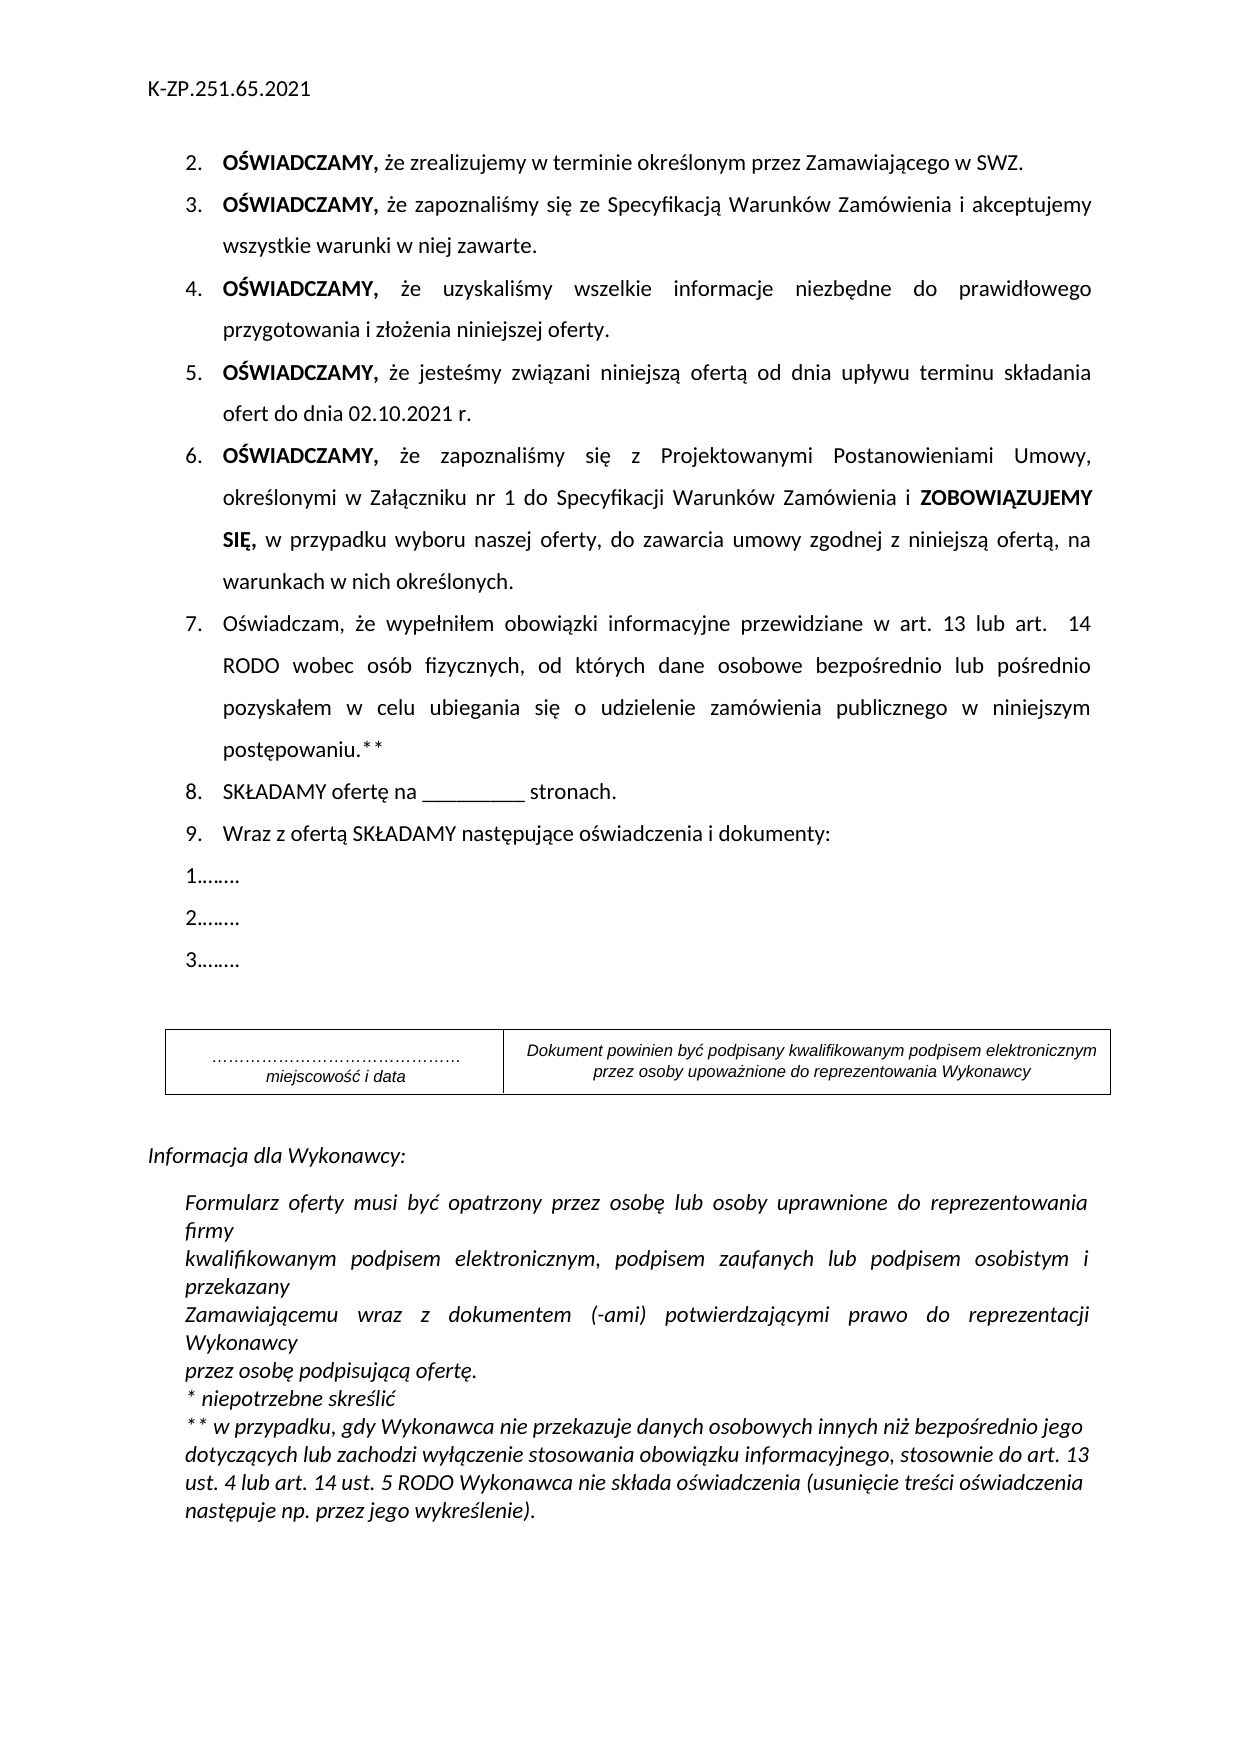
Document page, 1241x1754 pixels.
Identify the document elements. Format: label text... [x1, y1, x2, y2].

text Formularz oferty musi być opatrzony przez osobę lub osoby uprawnione do reprezentowania firmy [185, 1188, 1092, 1244]
text Informacja dla Wykonawcy: [148, 1141, 1092, 1169]
table_header Dokument powinien być podpisany kwalifikowanym podpisem elektronicznym przez osoby upoważnione do reprezentowania Wykonawcy [504, 1030, 1110, 1093]
text 3.……. [185, 945, 1092, 973]
text 2.……. [185, 903, 1092, 931]
list Wraz z ofertą SKŁADAMY następujące oświadczenia i dokumenty: [185, 819, 1092, 847]
list SKŁADAMY ofertę na _________ stronach. [185, 777, 1092, 805]
text przez osobę podpisującą ofertę. [185, 1356, 1092, 1384]
text * niepotrzebne skreślić [185, 1384, 1092, 1412]
list OŚWIADCZAMY, że zapoznaliśmy się z Projektowanymi Postanowieniami Umowy, określonymi w Załączniku nr 1 do Specyfikacji Warunków Zamówienia i ZOBOWIĄZUJEMY SIĘ, w przypadku wyboru naszej oferty, do zawarcia umowy zgodnej z niniejszą ofertą, na warunkach w nich określonych. [185, 442, 1092, 596]
list OŚWIADCZAMY, że uzyskaliśmy wszelkie informacje niezbędne do prawidłowego przygotowania i złożenia niniejszej oferty. [185, 274, 1092, 344]
table_header ……………………………………… miejscowość i data [166, 1030, 503, 1093]
list OŚWIADCZAMY, że jesteśmy związani niniejszą ofertą od dnia upływu terminu składania ofert do dnia 02.10.2021 r. [185, 358, 1092, 428]
list OŚWIADCZAMY, że zrealizujemy w terminie określonym przez Zamawiającego w SWZ. [185, 148, 1092, 176]
text ** w przypadku, gdy Wykonawca nie przekazuje danych osobowych innych niż bezpośrednio jego [185, 1412, 1092, 1440]
text 1.……. [185, 861, 1092, 889]
text kwalifikowanym podpisem elektronicznym, podpisem zaufanych lub podpisem osobistym i przekazany [185, 1244, 1092, 1300]
text Zamawiającemu wraz z dokumentem (-ami) potwierdzającymi prawo do reprezentacji Wykonawcy [185, 1300, 1092, 1356]
text następuje np. przez jego wykreślenie). [185, 1496, 1092, 1524]
text dotyczących lub zachodzi wyłączenie stosowania obowiązku informacyjnego, stosownie do art. 13 [185, 1440, 1092, 1468]
list OŚWIADCZAMY, że zapoznaliśmy się ze Specyfikacją Warunków Zamówienia i akceptujemy wszystkie warunki w niej zawarte. [185, 190, 1092, 260]
list Oświadczam, że wypełniłem obowiązki informacyjne przewidziane w art. 13 lub art. 14 RODO wobec osób fizycznych, od których dane osobowe bezpośrednio lub pośrednio pozyskałem w celu ubiegania się o udzielenie zamówienia publicznego w niniejszym postępowaniu.** [185, 609, 1092, 763]
text ust. 4 lub art. 14 ust. 5 RODO Wykonawca nie składa oświadczenia (usunięcie treści oświadczenia [185, 1468, 1092, 1496]
